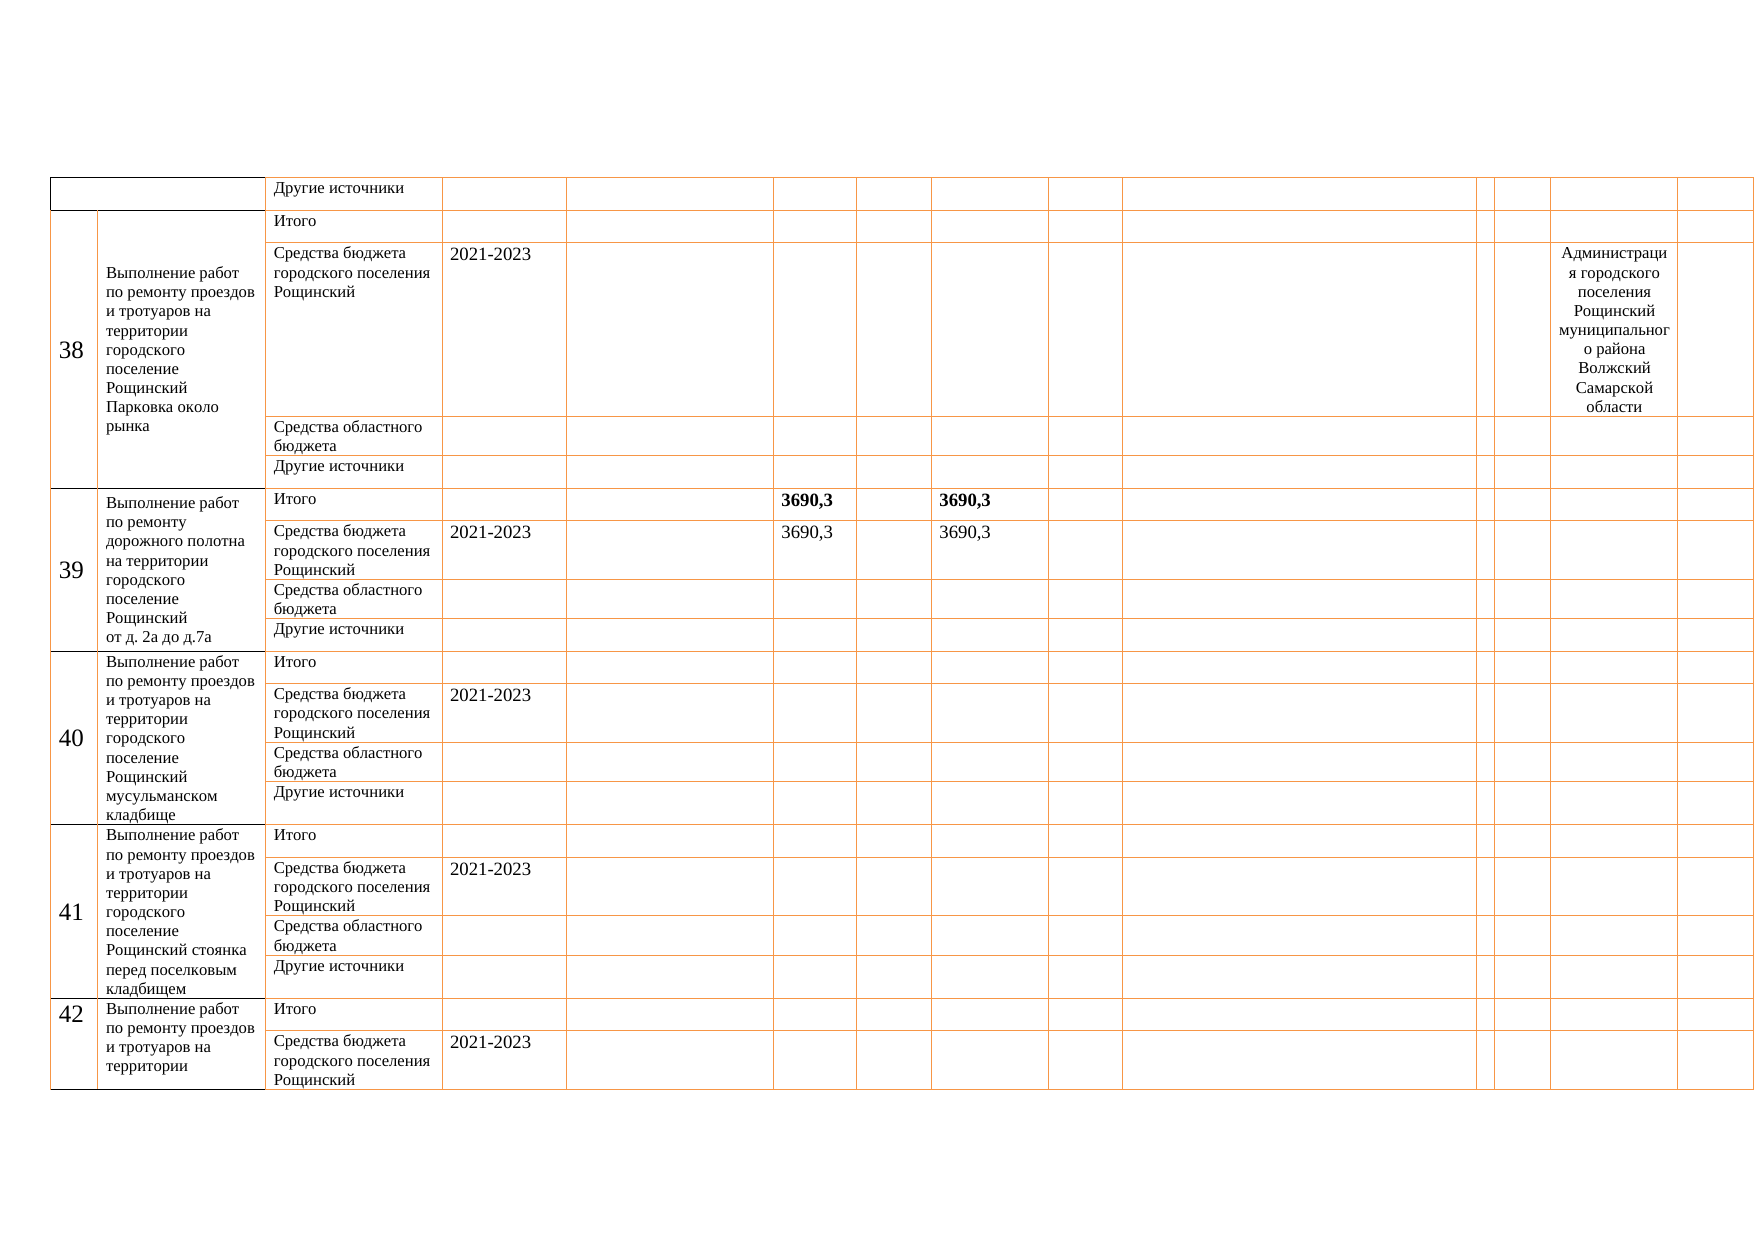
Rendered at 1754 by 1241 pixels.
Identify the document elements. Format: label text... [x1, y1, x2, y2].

table_cell 38 [51, 211, 97, 488]
table_cell [1551, 684, 1677, 742]
table_cell [1049, 243, 1122, 416]
table_cell [443, 825, 566, 857]
table_cell [857, 743, 931, 781]
table_cell [1123, 652, 1476, 683]
table_cell [1477, 456, 1494, 488]
table_cell [774, 858, 856, 915]
table_cell [1495, 178, 1550, 210]
table_cell [1123, 521, 1476, 579]
table_cell [567, 956, 773, 998]
table_cell [932, 956, 1048, 998]
table_cell [857, 1031, 931, 1089]
table_cell [567, 825, 773, 857]
table_cell [1551, 743, 1677, 781]
table_cell [774, 743, 856, 781]
table_cell [567, 489, 773, 520]
table_cell [774, 782, 856, 824]
table_cell [1495, 521, 1550, 579]
table_cell [774, 211, 856, 242]
table_cell Итого [266, 825, 442, 857]
table_cell [774, 652, 856, 683]
table_cell [857, 456, 931, 488]
table_cell [443, 743, 566, 781]
table_cell [1049, 684, 1122, 742]
table_cell [1678, 243, 1753, 416]
table_cell [567, 456, 773, 488]
table_cell [932, 417, 1048, 455]
table_cell 40 [51, 652, 97, 824]
table_cell 39 [51, 489, 97, 651]
table_cell [1477, 243, 1494, 416]
table_cell [857, 521, 931, 579]
table_cell [1551, 1031, 1677, 1089]
table_cell [567, 580, 773, 618]
table_cell [774, 580, 856, 618]
table_cell Выполнение работ по ремонту проездов и тротуаров на территории городского поселение Рощинский Парковка около рынка [98, 211, 265, 488]
table_cell Выполнение работ по ремонту дорожного полотна на территории городского поселение Рощинский от д. 2а до д.7а [98, 489, 265, 651]
table_cell [1495, 743, 1550, 781]
table_cell [932, 743, 1048, 781]
table_cell [1049, 521, 1122, 579]
table_cell [1123, 580, 1476, 618]
table_cell 42 [51, 999, 97, 1089]
table_cell [774, 243, 856, 416]
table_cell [1551, 243, 1677, 416]
table_cell [1049, 652, 1122, 683]
table_cell Средства областного бюджета [266, 916, 442, 954]
table_cell [567, 243, 773, 416]
table_cell [443, 417, 566, 455]
table_cell Выполнение работ по ремонту проездов и тротуаров на территории городского поселение Рощинский стоянка возле спорт комплекса ЦСКА ВВС [98, 999, 265, 1089]
table_cell [857, 211, 931, 242]
table_cell [1678, 916, 1753, 954]
table_cell [567, 858, 773, 915]
table_cell [1123, 211, 1476, 242]
table_cell 3690,3 [774, 489, 856, 520]
table_cell [857, 916, 931, 954]
table_cell [1049, 825, 1122, 857]
table_cell [857, 825, 931, 857]
table_cell [1551, 417, 1677, 455]
table_cell [1551, 956, 1677, 998]
table_cell Итого [266, 489, 442, 520]
table_cell [857, 417, 931, 455]
table_cell [1123, 956, 1476, 998]
table_cell Другие источники [266, 178, 442, 210]
table_cell [567, 619, 773, 651]
table_cell [1551, 782, 1677, 824]
table_cell [1123, 456, 1476, 488]
table_cell [1495, 489, 1550, 520]
table_cell [1123, 825, 1476, 857]
table_cell Выполнение работ по ремонту проездов и тротуаров на территории городского поселение Рощинский мусульманском кладбище [98, 652, 265, 824]
table_cell [1477, 1031, 1494, 1089]
table_cell [857, 999, 931, 1030]
table_cell [443, 619, 566, 651]
table_cell [1678, 1031, 1753, 1089]
table_cell [1495, 782, 1550, 824]
table_cell [1049, 999, 1122, 1030]
table_cell [932, 652, 1048, 683]
table_cell Средства бюджета городского поселения Рощинский [266, 521, 442, 579]
table_cell [857, 489, 931, 520]
table_cell [1495, 684, 1550, 742]
table_cell [1049, 956, 1122, 998]
table_cell [1049, 178, 1122, 210]
table_cell Другие источники [266, 956, 442, 998]
table_cell [1477, 521, 1494, 579]
table_cell [1678, 211, 1753, 242]
table_cell [443, 956, 566, 998]
table_cell [1495, 1031, 1550, 1089]
table_cell [932, 456, 1048, 488]
table_cell [567, 684, 773, 742]
table_cell [1551, 178, 1677, 210]
table_cell Средства областного бюджета [266, 417, 442, 455]
table_cell [1477, 684, 1494, 742]
table_cell [1123, 489, 1476, 520]
table_cell [1049, 211, 1122, 242]
table_cell [1495, 456, 1550, 488]
table_cell [1678, 782, 1753, 824]
table_cell [1123, 619, 1476, 651]
table_cell 2021-2023 [443, 521, 566, 579]
table_cell [567, 652, 773, 683]
table_cell [1495, 417, 1550, 455]
table_cell [774, 1031, 856, 1089]
table_cell [1477, 652, 1494, 683]
table_cell [1495, 825, 1550, 857]
table_cell [443, 652, 566, 683]
table_cell 3690,3 [932, 489, 1048, 520]
table_cell [1477, 956, 1494, 998]
table_cell [1049, 858, 1122, 915]
table_cell [1123, 178, 1476, 210]
table_cell [443, 916, 566, 954]
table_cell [266, 243, 442, 416]
table_cell [1678, 652, 1753, 683]
table_cell [1495, 243, 1550, 416]
table_cell [1477, 999, 1494, 1030]
table_cell [1551, 916, 1677, 954]
table_cell [1495, 999, 1550, 1030]
table_cell [1049, 619, 1122, 651]
table_cell 3690,3 [774, 521, 856, 579]
table_cell [774, 684, 856, 742]
table_cell [774, 178, 856, 210]
table_cell [1123, 782, 1476, 824]
table_cell [1049, 489, 1122, 520]
table_cell [1551, 456, 1677, 488]
table_cell [932, 825, 1048, 857]
table_cell [1477, 825, 1494, 857]
table_cell [1551, 999, 1677, 1030]
table_cell Итого [266, 211, 442, 242]
table_cell [567, 743, 773, 781]
table_cell [1495, 619, 1550, 651]
table_cell [567, 417, 773, 455]
table_cell [1477, 489, 1494, 520]
table_cell [443, 999, 566, 1030]
table_cell [1678, 999, 1753, 1030]
table_cell [932, 211, 1048, 242]
table_cell [1678, 417, 1753, 455]
table_cell [932, 619, 1048, 651]
table_cell [1678, 456, 1753, 488]
table_cell Средства областного бюджета [266, 743, 442, 781]
table_cell [857, 956, 931, 998]
table_cell [1477, 178, 1494, 210]
table_cell [443, 178, 566, 210]
table_cell 2021-2023 [443, 684, 566, 742]
table_cell [1123, 684, 1476, 742]
table_cell [1477, 417, 1494, 455]
table_cell [774, 417, 856, 455]
table_cell [1678, 580, 1753, 618]
table_cell [443, 782, 566, 824]
table_cell [1678, 619, 1753, 651]
table_cell [857, 580, 931, 618]
table_cell [1678, 489, 1753, 520]
table_cell [443, 580, 566, 618]
table_cell Выполнение работ по ремонту проездов и тротуаров на территории городского поселение Рощинский стоянка перед поселковым кладбищем [98, 825, 265, 998]
table_cell [774, 619, 856, 651]
table_cell [1678, 521, 1753, 579]
table_cell [1477, 916, 1494, 954]
table_cell [1551, 858, 1677, 915]
table_cell [774, 456, 856, 488]
table_cell [1495, 211, 1550, 242]
table_cell Средства бюджета городского поселения Рощинский [266, 858, 442, 915]
table_cell [932, 243, 1048, 416]
table_cell [774, 956, 856, 998]
table_cell [567, 1031, 773, 1089]
table_cell 2021-2023 [443, 858, 566, 915]
table_cell [443, 211, 566, 242]
table_cell [1049, 743, 1122, 781]
table_cell [857, 178, 931, 210]
table_cell 41 [51, 825, 97, 998]
table_cell [932, 999, 1048, 1030]
table_cell [1678, 743, 1753, 781]
table_cell [1678, 825, 1753, 857]
table_cell [1678, 956, 1753, 998]
table_cell Средства областного бюджета [266, 580, 442, 618]
table_cell [1049, 916, 1122, 954]
table_cell [857, 619, 931, 651]
table_cell [1049, 1031, 1122, 1089]
table_cell [1477, 782, 1494, 824]
table_cell [1551, 211, 1677, 242]
table_cell [1123, 858, 1476, 915]
table_cell [1495, 916, 1550, 954]
table_cell [857, 782, 931, 824]
table_cell [1477, 211, 1494, 242]
table_cell Другие источники [266, 782, 442, 824]
table_cell [567, 178, 773, 210]
table_cell Итого [266, 652, 442, 683]
table_cell [1551, 652, 1677, 683]
table_cell [857, 243, 931, 416]
table_cell [567, 916, 773, 954]
table_cell [932, 782, 1048, 824]
table_cell [1477, 743, 1494, 781]
table_cell [1495, 652, 1550, 683]
table_cell [1495, 956, 1550, 998]
table_cell [1678, 858, 1753, 915]
table_cell [774, 999, 856, 1030]
table_cell [1123, 743, 1476, 781]
table_cell [1123, 243, 1476, 416]
table_cell [857, 858, 931, 915]
table_cell 3690,3 [932, 521, 1048, 579]
table_cell [932, 916, 1048, 954]
table_cell [567, 999, 773, 1030]
table_cell [1049, 417, 1122, 455]
table_cell [1477, 619, 1494, 651]
table_cell [1477, 858, 1494, 915]
table_cell [567, 782, 773, 824]
table_cell [1123, 999, 1476, 1030]
table_cell 2021-2023 [443, 243, 566, 416]
table_cell [1049, 580, 1122, 618]
table_cell [443, 456, 566, 488]
table_cell [567, 211, 773, 242]
table_cell [1049, 456, 1122, 488]
table_cell [1049, 782, 1122, 824]
table_cell [932, 178, 1048, 210]
table_cell [1495, 580, 1550, 618]
table_cell Итого [266, 999, 442, 1030]
table_cell [774, 916, 856, 954]
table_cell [266, 1031, 442, 1089]
table_cell [1123, 417, 1476, 455]
table_cell [1678, 684, 1753, 742]
table_cell [1123, 1031, 1476, 1089]
table_cell Другие источники [266, 619, 442, 651]
table_cell [774, 825, 856, 857]
table_cell [1551, 489, 1677, 520]
table_cell [1551, 825, 1677, 857]
table_cell Другие источники [266, 456, 442, 488]
table_cell [932, 580, 1048, 618]
table_cell [1551, 521, 1677, 579]
table_cell [1477, 580, 1494, 618]
table_cell [1495, 858, 1550, 915]
table_cell [1123, 916, 1476, 954]
table_cell [857, 652, 931, 683]
table_cell [932, 684, 1048, 742]
table_cell [857, 684, 931, 742]
table_cell [1551, 619, 1677, 651]
table_cell [567, 521, 773, 579]
table_cell [443, 489, 566, 520]
table_cell [932, 1031, 1048, 1089]
table_cell Средства бюджета городского поселения Рощинский [266, 684, 442, 742]
table_cell [1551, 580, 1677, 618]
table_cell [1678, 178, 1753, 210]
table_cell 2021-2023 [443, 1031, 566, 1089]
table_cell [932, 858, 1048, 915]
